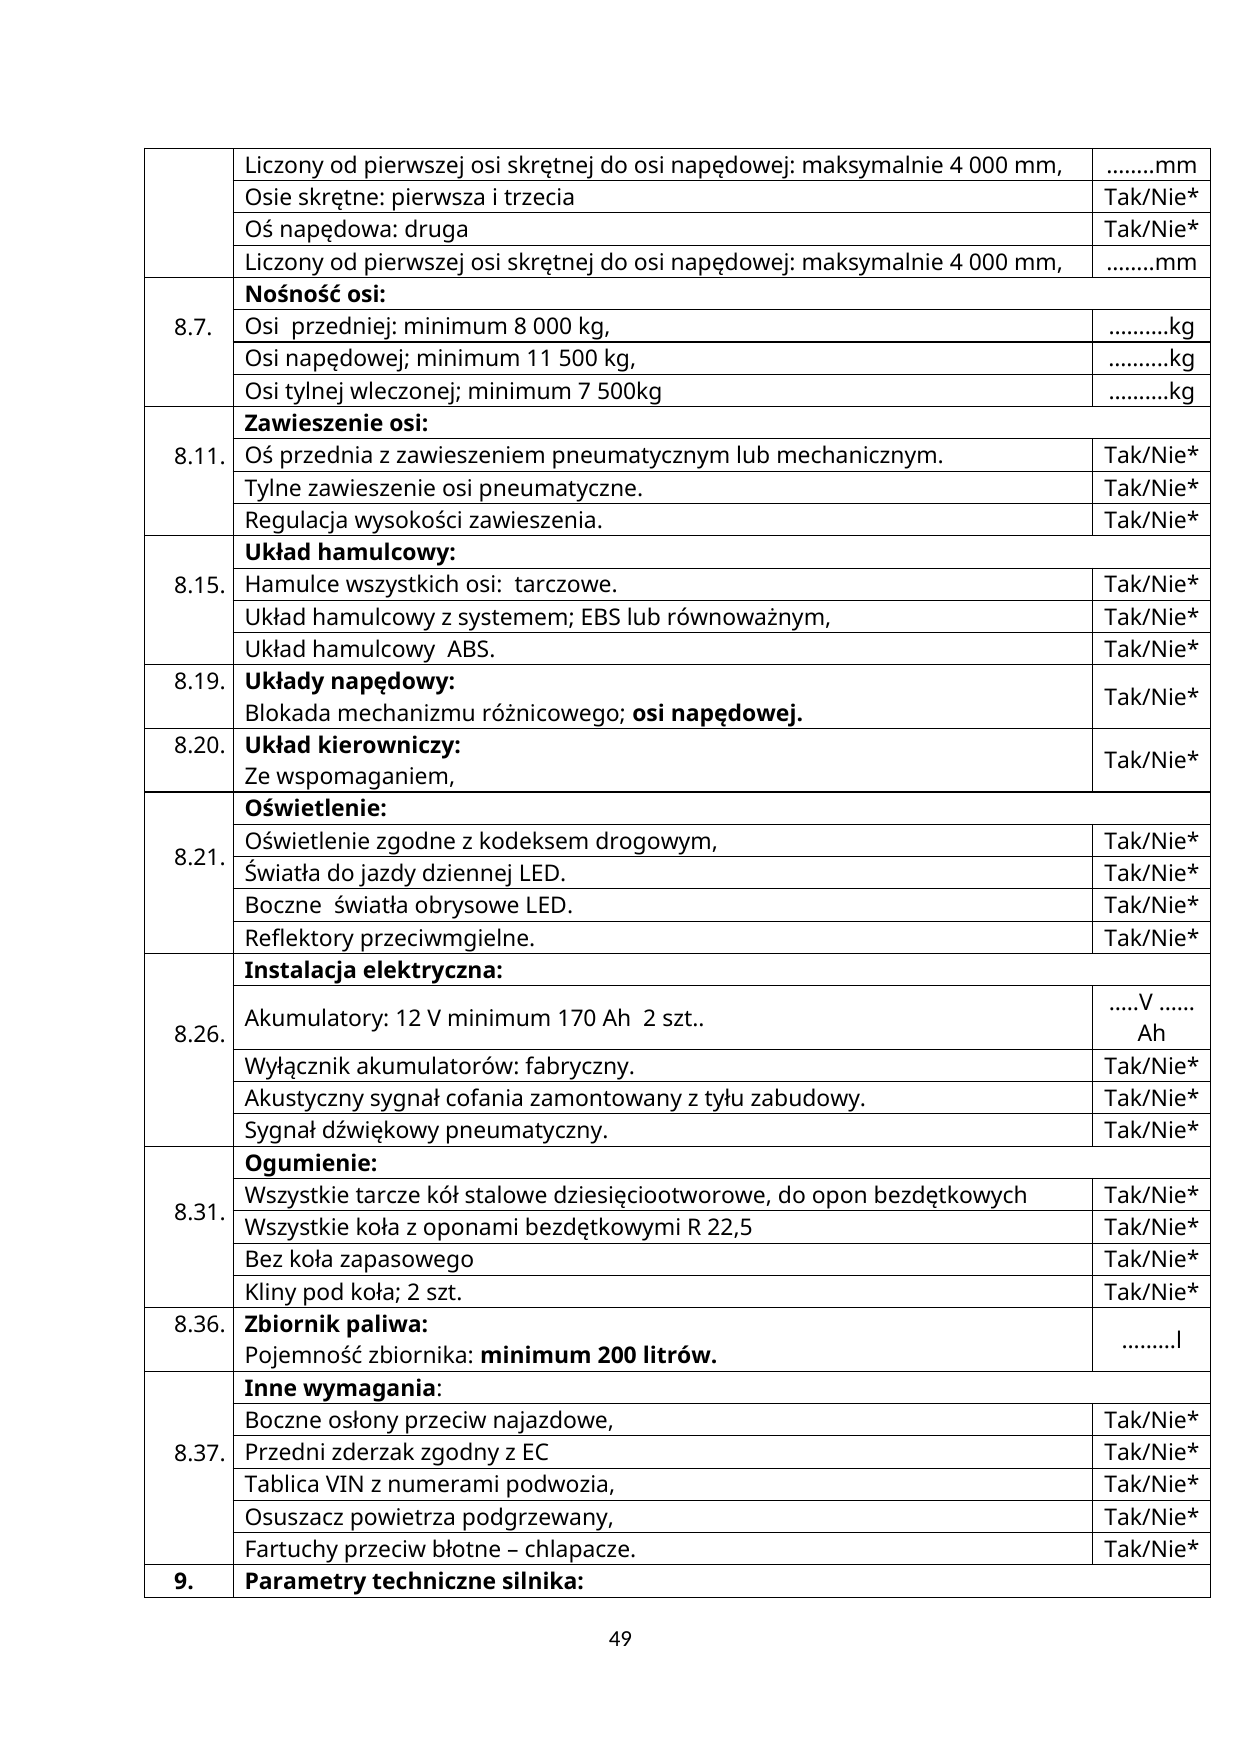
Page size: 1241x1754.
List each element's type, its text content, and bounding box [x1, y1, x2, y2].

table_cell Oświetlenie: [234, 793, 1210, 824]
table_cell Fartuchy przeciw błotne – chlapacze. [234, 1533, 1092, 1564]
table_cell …..V ……Ah [1093, 986, 1210, 1049]
table_cell Instalacja elektryczna: [234, 954, 1210, 985]
table_cell Układ hamulcowy z systemem; EBS lub równoważnym, [234, 601, 1092, 632]
table_cell Tak/Nie* [1093, 181, 1210, 212]
table_cell Oświetlenie zgodne z kodeksem drogowym, [234, 825, 1092, 856]
table_cell ……….kg [1093, 310, 1210, 341]
table_cell [145, 665, 233, 728]
table_cell Układy napędowy: Blokada mechanizmu różnicowego; osi napędowej. [234, 665, 1092, 728]
table_cell Tak/Nie* [1093, 1179, 1210, 1210]
table_cell [145, 149, 233, 277]
table_cell ……..mm [1093, 246, 1210, 277]
table_cell Tak/Nie* [1093, 1050, 1210, 1081]
table_cell ………l [1093, 1308, 1210, 1371]
table_cell Wyłącznik akumulatorów: fabryczny. [234, 1050, 1092, 1081]
table_cell Parametry techniczne silnika: [234, 1565, 1210, 1597]
table_cell Tak/Nie* [1093, 472, 1210, 503]
table_cell Tak/Nie* [1093, 633, 1210, 664]
table_cell Układ hamulcowy: [234, 536, 1210, 567]
table_cell Osi napędowej; minimum 11 500 kg, [234, 343, 1092, 374]
table_cell Tak/Nie* [1093, 1404, 1210, 1435]
table_cell ……….kg [1093, 375, 1210, 406]
table_cell Tak/Nie* [1093, 1082, 1210, 1113]
table_cell [145, 1372, 233, 1564]
table_cell Tak/Nie* [1093, 665, 1210, 728]
table_cell Zbiornik paliwa: Pojemność zbiornika: minimum 200 litrów. [234, 1308, 1092, 1371]
table_cell Tak/Nie* [1093, 504, 1210, 535]
table_cell Bez koła zapasowego [234, 1244, 1092, 1275]
table_cell Światła do jazdy dziennej LED. [234, 857, 1092, 888]
table_cell [145, 729, 233, 791]
table_cell Przedni zderzak zgodny z EC [234, 1436, 1092, 1467]
table_cell Tak/Nie* [1093, 213, 1210, 244]
table_cell Tak/Nie* [1093, 1469, 1210, 1500]
table_cell [145, 793, 233, 953]
table_cell Boczne światła obrysowe LED. [234, 889, 1092, 921]
table_cell Tak/Nie* [1093, 1436, 1210, 1467]
table_cell Oś przednia z zawieszeniem pneumatycznym lub mechanicznym. [234, 439, 1092, 471]
table_cell Akustyczny sygnał cofania zamontowany z tyłu zabudowy. [234, 1082, 1092, 1113]
table_cell Tablica VIN z numerami podwozia, [234, 1469, 1092, 1500]
table_cell Liczony od pierwszej osi skrętnej do osi napędowej: maksymalnie 4 000 mm, [234, 149, 1092, 180]
table_cell Osi tylnej wleczonej; minimum 7 500kg [234, 375, 1092, 406]
table_cell Tak/Nie* [1093, 1211, 1210, 1242]
table_cell Układ hamulcowy ABS. [234, 633, 1092, 664]
table_cell Tak/Nie* [1093, 1533, 1210, 1564]
table_cell Zawieszenie osi: [234, 407, 1210, 438]
table_cell Tak/Nie* [1093, 889, 1210, 921]
table_cell [145, 278, 233, 406]
table_cell Tak/Nie* [1093, 857, 1210, 888]
table_cell [145, 407, 233, 535]
table_cell Nośność osi: [234, 278, 1210, 309]
table_cell Oś napędowa: druga [234, 213, 1092, 244]
table_cell Tak/Nie* [1093, 439, 1210, 471]
table_cell Tak/Nie* [1093, 729, 1210, 791]
table_cell Tak/Nie* [1093, 1501, 1210, 1532]
table_cell Reflektory przeciwmgielne. [234, 922, 1092, 953]
table_cell Ogumienie: [234, 1147, 1210, 1178]
table_cell Układ kierowniczy: Ze wspomaganiem, [234, 729, 1092, 791]
table_cell [145, 1565, 233, 1597]
table_cell Regulacja wysokości zawieszenia. [234, 504, 1092, 535]
table_cell Tak/Nie* [1093, 1276, 1210, 1307]
table_cell ……..mm [1093, 149, 1210, 180]
table_cell Liczony od pierwszej osi skrętnej do osi napędowej: maksymalnie 4 000 mm, [234, 246, 1092, 277]
table_cell ……....kg [1093, 343, 1210, 374]
table_cell Akumulatory: 12 V minimum 170 Ah 2 szt.. [234, 986, 1092, 1049]
table_cell Tak/Nie* [1093, 1114, 1210, 1146]
table_cell Tylne zawieszenie osi pneumatyczne. [234, 472, 1092, 503]
table_cell Tak/Nie* [1093, 922, 1210, 953]
table_cell Wszystkie tarcze kół stalowe dziesięciootworowe, do opon bezdętkowych [234, 1179, 1092, 1210]
table_cell Hamulce wszystkich osi: tarczowe. [234, 569, 1092, 600]
table_cell Boczne osłony przeciw najazdowe, [234, 1404, 1092, 1435]
table_cell Tak/Nie* [1093, 601, 1210, 632]
table_cell [145, 1308, 233, 1371]
table_cell Tak/Nie* [1093, 569, 1210, 600]
table_cell [145, 536, 233, 664]
table_cell Osuszacz powietrza podgrzewany, [234, 1501, 1092, 1532]
table_cell Inne wymagania: [234, 1372, 1210, 1403]
table_cell Sygnał dźwiękowy pneumatyczny. [234, 1114, 1092, 1146]
table_cell Wszystkie koła z oponami bezdętkowymi R 22,5 [234, 1211, 1092, 1242]
table_cell Kliny pod koła; 2 szt. [234, 1276, 1092, 1307]
table_cell Osie skrętne: pierwsza i trzecia [234, 181, 1092, 212]
table_cell Osi przedniej: minimum 8 000 kg, [234, 310, 1092, 341]
table_cell Tak/Nie* [1093, 825, 1210, 856]
table_cell Tak/Nie* [1093, 1244, 1210, 1275]
table_cell [145, 1147, 233, 1307]
table_cell [145, 954, 233, 1146]
